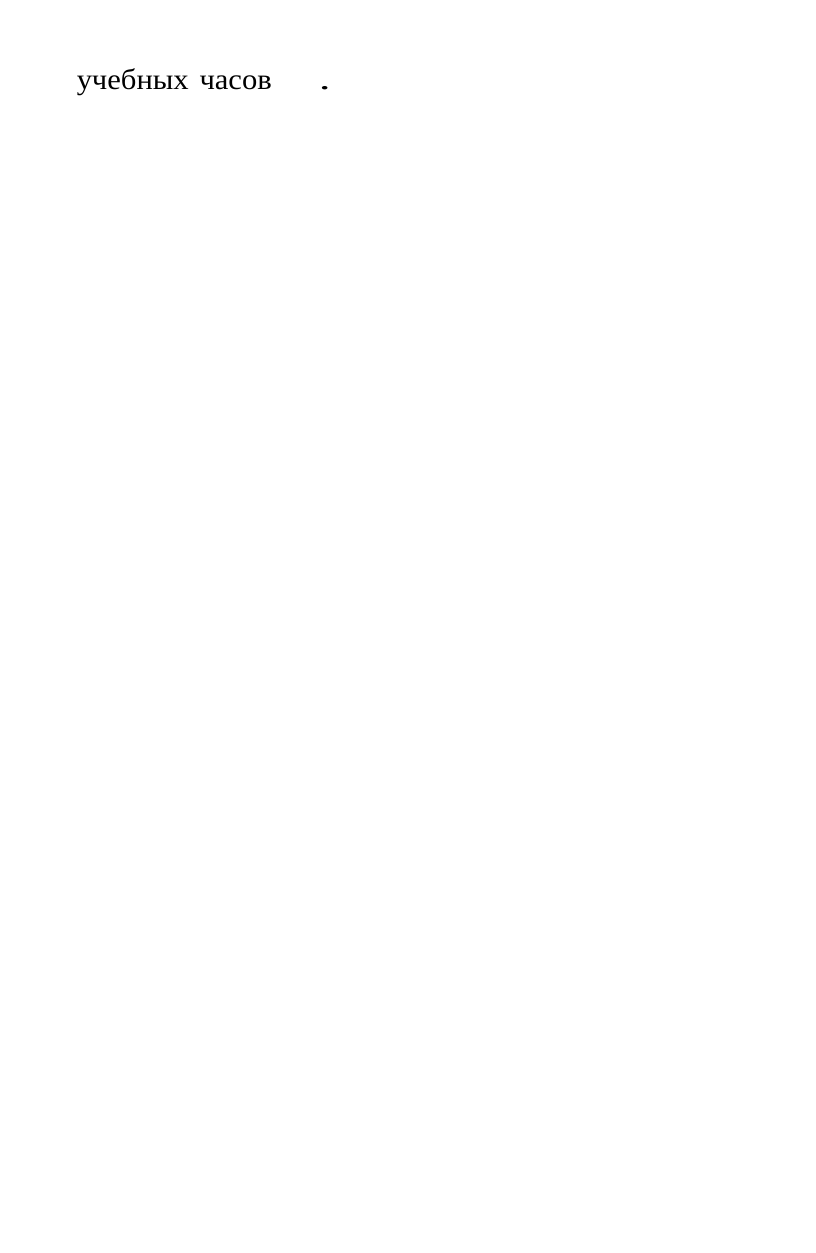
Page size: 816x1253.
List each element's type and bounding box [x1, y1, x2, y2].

text [77, 62, 739, 96]
